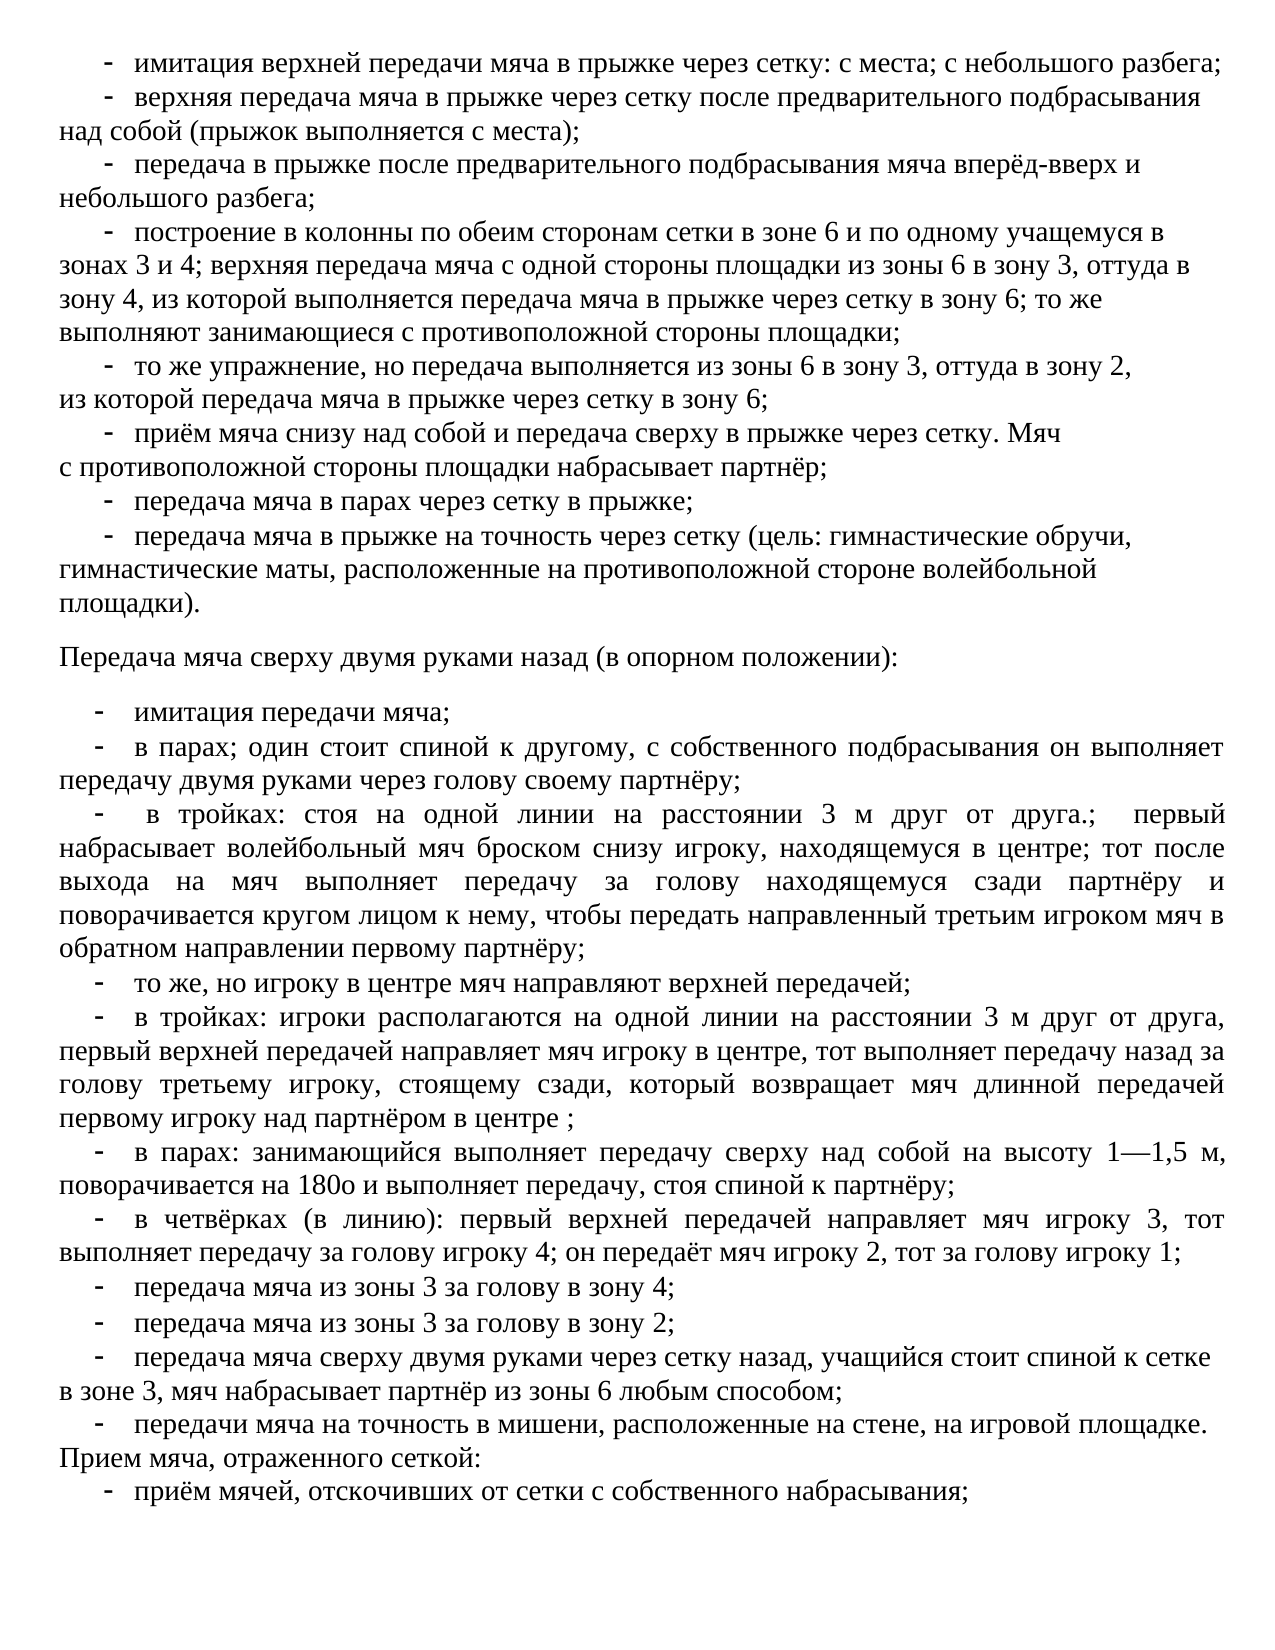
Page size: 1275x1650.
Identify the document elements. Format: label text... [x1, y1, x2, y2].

list имитация верхней передачи мяча в прыжке через сетку: с места; с небольшого разбега; [103, 44, 1237, 79]
list построение в колонны по обеим сторонам сетки в зоне 6 и по одному учащемуся в зонах 3 и 4; верхняя передача мяча с одной стороны площадки из зоны 6 в зону 3, оттуда в зону 4, из которой выполняется передача мяча в прыжке через сетку в зону 6; то же выполняют занимающиеся с противоположной стороны площадки; [59, 214, 1191, 348]
text Передача мяча сверху двумя руками назад (в опорном положении): [59, 639, 1237, 672]
list передача мяча сверху двумя руками через сетку назад, учащийся стоит спиной к сетке в зоне 3, мяч набрасывает партнёр из зоны 6 любым способом; [59, 1339, 1226, 1406]
list в тройках: стоя на одной линии на расстоянии 3 м друг от друга.; первый набрасывает волейбольный мяч броском снизу игроку, находящемуся в центре; тот после выхода на мяч выполняет передачу за голову находящемуся сзади партнёру и поворачивается кругом лицом к нему, чтобы передать направленный третьим игроком мяч в обратном направлении первому партнёру; [59, 796, 1226, 964]
list в четвёрках (в линию): первый верхней передачей направляет мяч игроку 3, тот выполняет передачу за голову игроку 4; он передаёт мяч игроку 2, тот за голову игроку 1; [59, 1201, 1226, 1268]
list имитация передачи мяча; [94, 693, 1237, 729]
list передача мяча в прыжке на точность через сетку (цель: гимнастические обручи, гимнастические маты, расположенные на противоположной стороне волейбольной площадки). [59, 518, 1132, 619]
list передачи мяча на точность в мишени, расположенные на стене, на игровой площадке. Прием мяча, отраженного сеткой: [59, 1406, 1208, 1473]
list в тройках: игроки располагаются на одной линии на расстоянии 3 м друг от друга, первый верхней передачей направляет мяч игроку в центре, тот выполняет передачу назад за голову третьему игроку, стоящему сзади, который возвращает мяч длинной передачей первому игроку над партнёром в центре ; [59, 999, 1226, 1134]
list то же упражнение, но передача выполняется из зоны 6 в зону 3, оттуда в зону 2, из которой передача мяча в прыжке через сетку в зону 6; [59, 348, 1166, 415]
list передача мяча из зоны 3 за голову в зону 2; [94, 1303, 1237, 1339]
list приём мячей, отскочивших от сетки с собственного набрасывания; [103, 1473, 1237, 1507]
list то же, но игроку в центре мяч направляют верхней передачей; [94, 964, 1237, 999]
list в парах; один стоит спиной к другому, с собственного подбрасывания он выполняет передачу двумя руками через голову своему партнёру; [59, 729, 1225, 796]
list передача мяча из зоны 3 за голову в зону 4; [94, 1268, 1237, 1303]
list приём мяча снизу над собой и передача сверху в прыжке через сетку. Мяч с противоположной стороны площадки набрасывает партнёр; [59, 415, 1081, 482]
list в парах: занимающийся выполняет передачу сверху над собой на высоту 1—1,5 м, поворачивается на 180о и выполняет передачу, стоя спиной к партнёру; [59, 1134, 1226, 1201]
list передача мяча в парах через сетку в прыжке; [103, 482, 1237, 518]
list верхняя передача мяча в прыжке через сетку после предварительного подбрасывания над собой (прыжок выполняется с места); [59, 79, 1201, 146]
list передача в прыжке после предварительного подбрасывания мяча вперёд-вверх и небольшого разбега; [59, 146, 1142, 214]
